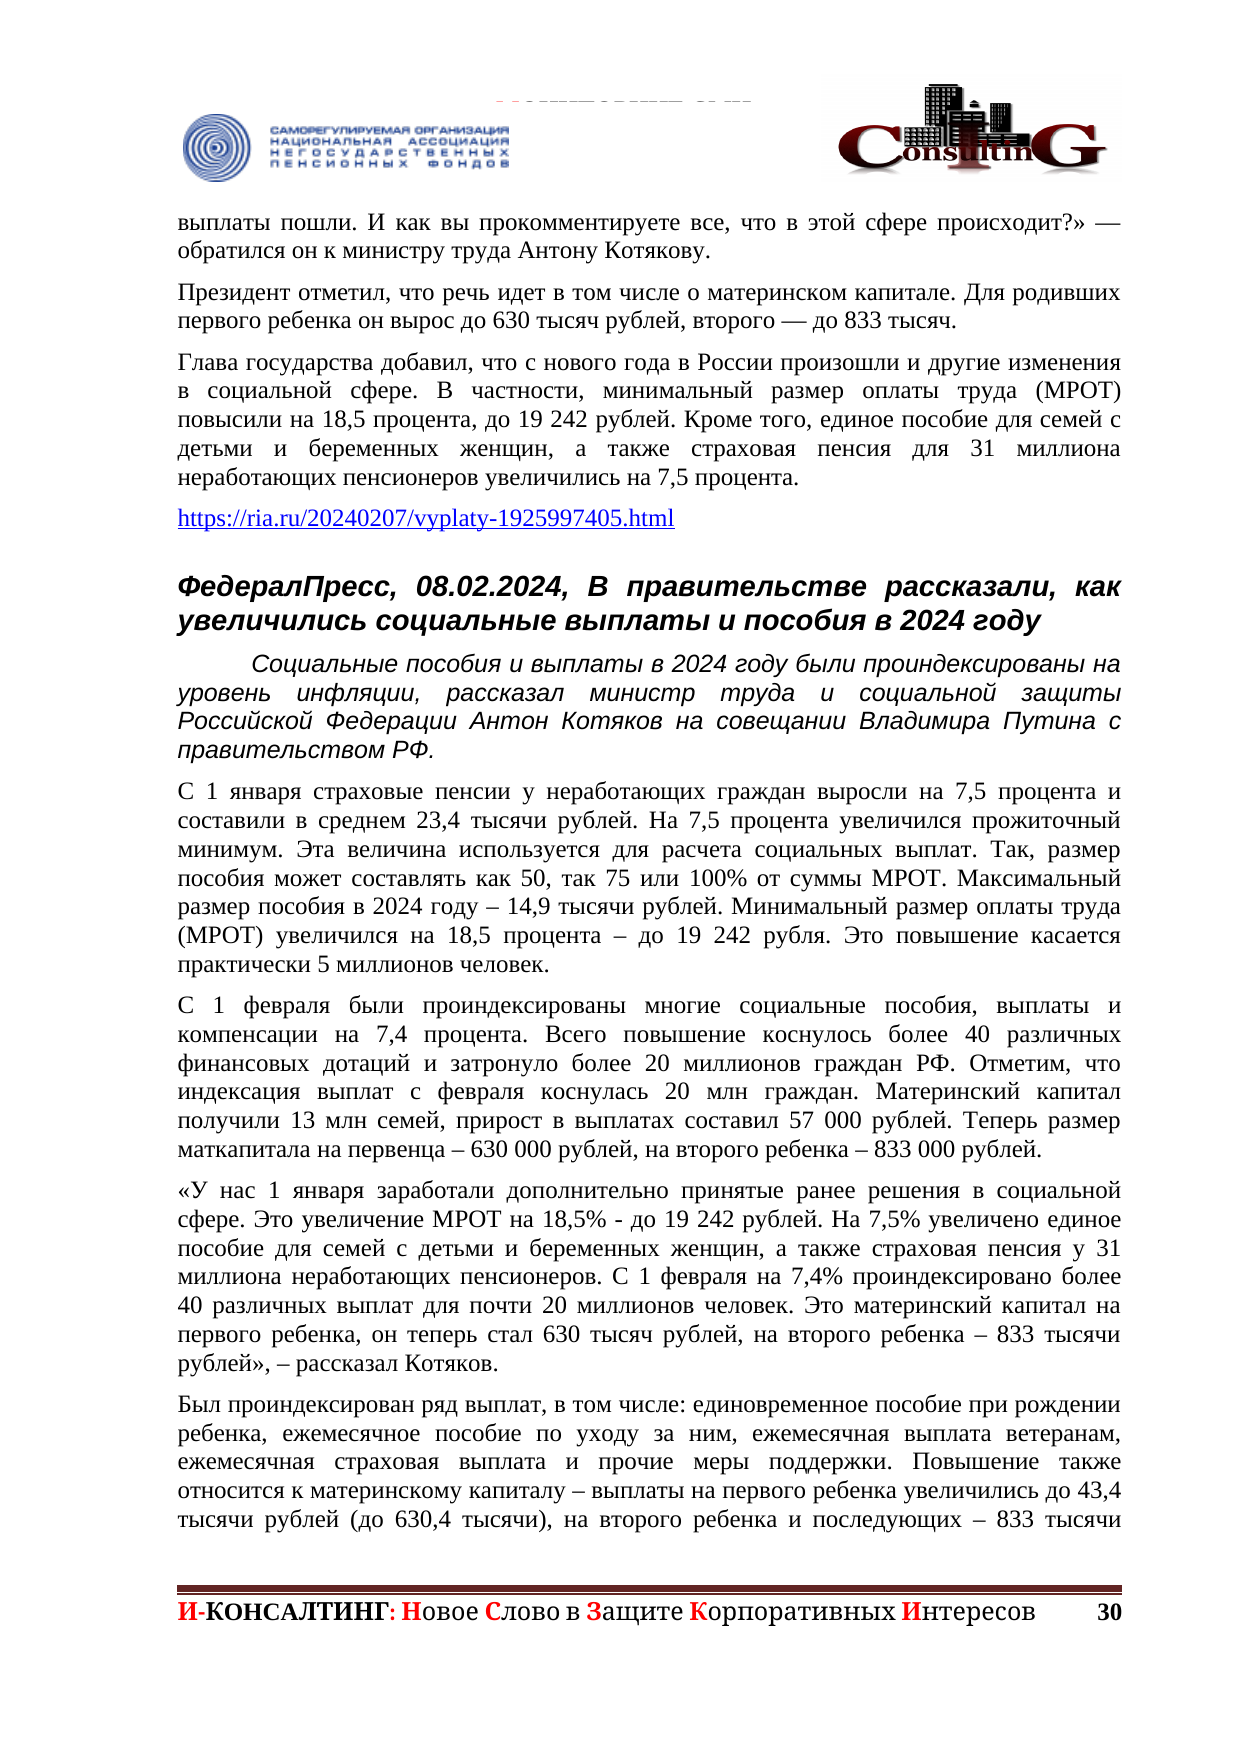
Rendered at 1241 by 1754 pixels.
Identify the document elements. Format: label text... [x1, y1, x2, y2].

picture [183, 114, 509, 182]
subtitle ФедералПресс, 08.02.2024, В правительстве рассказали, как увеличились социальные выплаты и пособия в 2024 году [177, 569, 1122, 636]
text С 1 февраля были проиндексированы многие социальные пособия, выплаты и компенсации на 7,4 процента. Всего повышение коснулось более 40 различных финансовых дотаций и затронуло более 20 миллионов граждан РФ. Отметим, что индексация выплат с февраля коснулась 20 млн граждан. Материнский капитал получили 13 млн семей, прирост в выплатах составил 57 000 рублей. Теперь размер маткапитала на первенца – 630 000 рублей, на второго ребенка – 833 000 рублей. [177, 990, 1122, 1163]
text С 1 января страховые пенсии у неработающих граждан выросли на 7,5 процента и составили в среднем 23,4 тысячи рублей. На 7,5 процента увеличился прожиточный минимум. Эта величина используется для расчета социальных выплат. Так, размер пособия может составлять как 50, так 75 или 100% от суммы МРОТ. Максимальный размер пособия в 2024 году – 14,9 тысячи рублей. Минимальный размер оплаты труда (МРОТ) увеличился на 18,5 процента – до 19 242 рубля. Это повышение касается практически 5 миллионов человек. [177, 776, 1122, 978]
text https://ria.ru/20240207/vyplaty-1925997405.html [177, 503, 1122, 532]
picture [821, 73, 1122, 182]
subtitle Социальные пособия и выплаты в 2024 году были проиндексированы на уровень инфляции, рассказал министр труда и социальной защиты Российской Федерации Антон Котяков на совещании Владимира Путина с правительством РФ. [177, 649, 1122, 764]
text Президент отметил, что речь идет в том числе о материнском капитале. Для родивших первого ребенка он вырос до 630 тысяч рублей, второго — до 833 тысяч. [177, 277, 1122, 334]
text Глава государства добавил, что с нового года в России произошли и другие изменения в социальной сфере. В частности, минимальный размер оплаты труда (МРОТ) повысили на 18,5 процента, до 19 242 рублей. Кроме того, единое пособие для семей с детьми и беременных женщин, а также страховая пенсия для 31 миллиона неработающих пенсионеров увеличились на 7,5 процента. [177, 347, 1122, 491]
text «У нас 1 января заработали дополнительно принятые ранее решения в социальной сфере. Это увеличение МРОТ на 18,5% - до 19 242 рублей. На 7,5% увеличено единое пособие для семей с детьми и беременных женщин, а также страховая пенсия у 31 миллиона неработающих пенсионеров. С 1 февраля на 7,4% проиндексировано более 40 различных выплат для почти 20 миллионов человек. Это материнский капитал на первого ребенка, он теперь стал 630 тысяч рублей, на второго ребенка – 833 тысячи рублей», – рассказал Котяков. [177, 1175, 1122, 1376]
